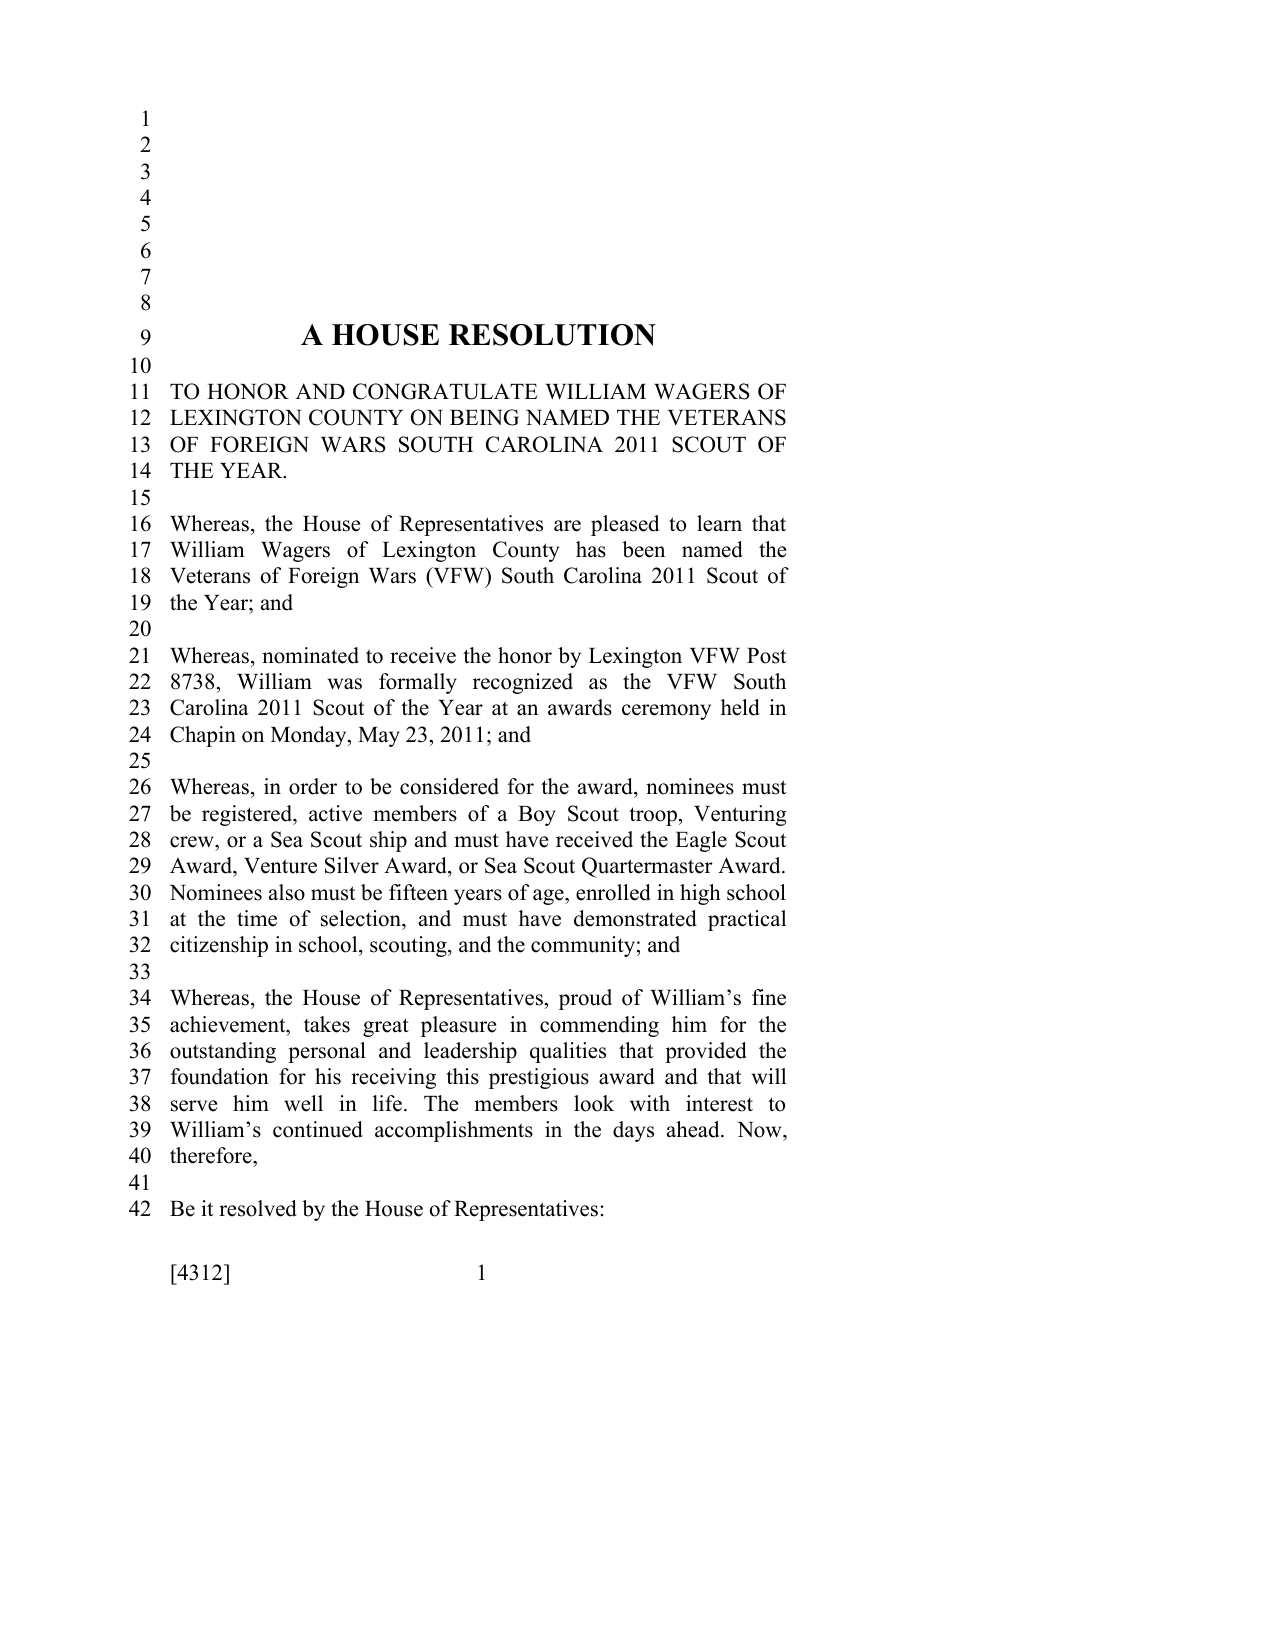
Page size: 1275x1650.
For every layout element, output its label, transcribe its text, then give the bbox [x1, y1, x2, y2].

text A HOUSE RESOLUTION [169, 316, 787, 352]
text Whereas, nominated to receive the honor by Lexington VFW Post 8738, William was formally recognized as the VFW South Carolina 2011 Scout of the Year at an awards ceremony held in Chapin on Monday, May 23, 2011; and [169, 642, 787, 747]
text TO HONOR AND CONGRATULATE WILLIAM WAGERS OF LEXINGTON COUNTY ON BEING NAMED THE VETERANS OF FOREIGN WARS SOUTH CAROLINA 2011 SCOUT OF THE YEAR. [169, 378, 787, 483]
text Whereas, in order to be considered for the award, nominees must be registered, active members of a Boy Scout troop, Venturing crew, or a Sea Scout ship and must have received the Eagle Scout Award, Venture Silver Award, or Sea Scout Quartermaster Award. Nominees also must be fifteen years of age, enrolled in high school at the time of selection, and must have demonstrated practical citizenship in school, scouting, and the community; and [169, 773, 787, 958]
text Whereas, the House of Representatives are pleased to learn that William Wagers of Lexington County has been named the Veterans of Foreign Wars (VFW) South Carolina 2011 Scout of the Year; and [169, 510, 787, 615]
text Whereas, the House of Representatives, proud of William’s fine achievement, takes great pleasure in commending him for the outstanding personal and leadership qualities that provided the foundation for his receiving this prestigious award and that will serve him well in life. The members look with interest to William’s continued accomplishments in the days ahead. Now, therefore, [169, 984, 787, 1169]
text Be it resolved by the House of Representatives: [169, 1195, 787, 1221]
